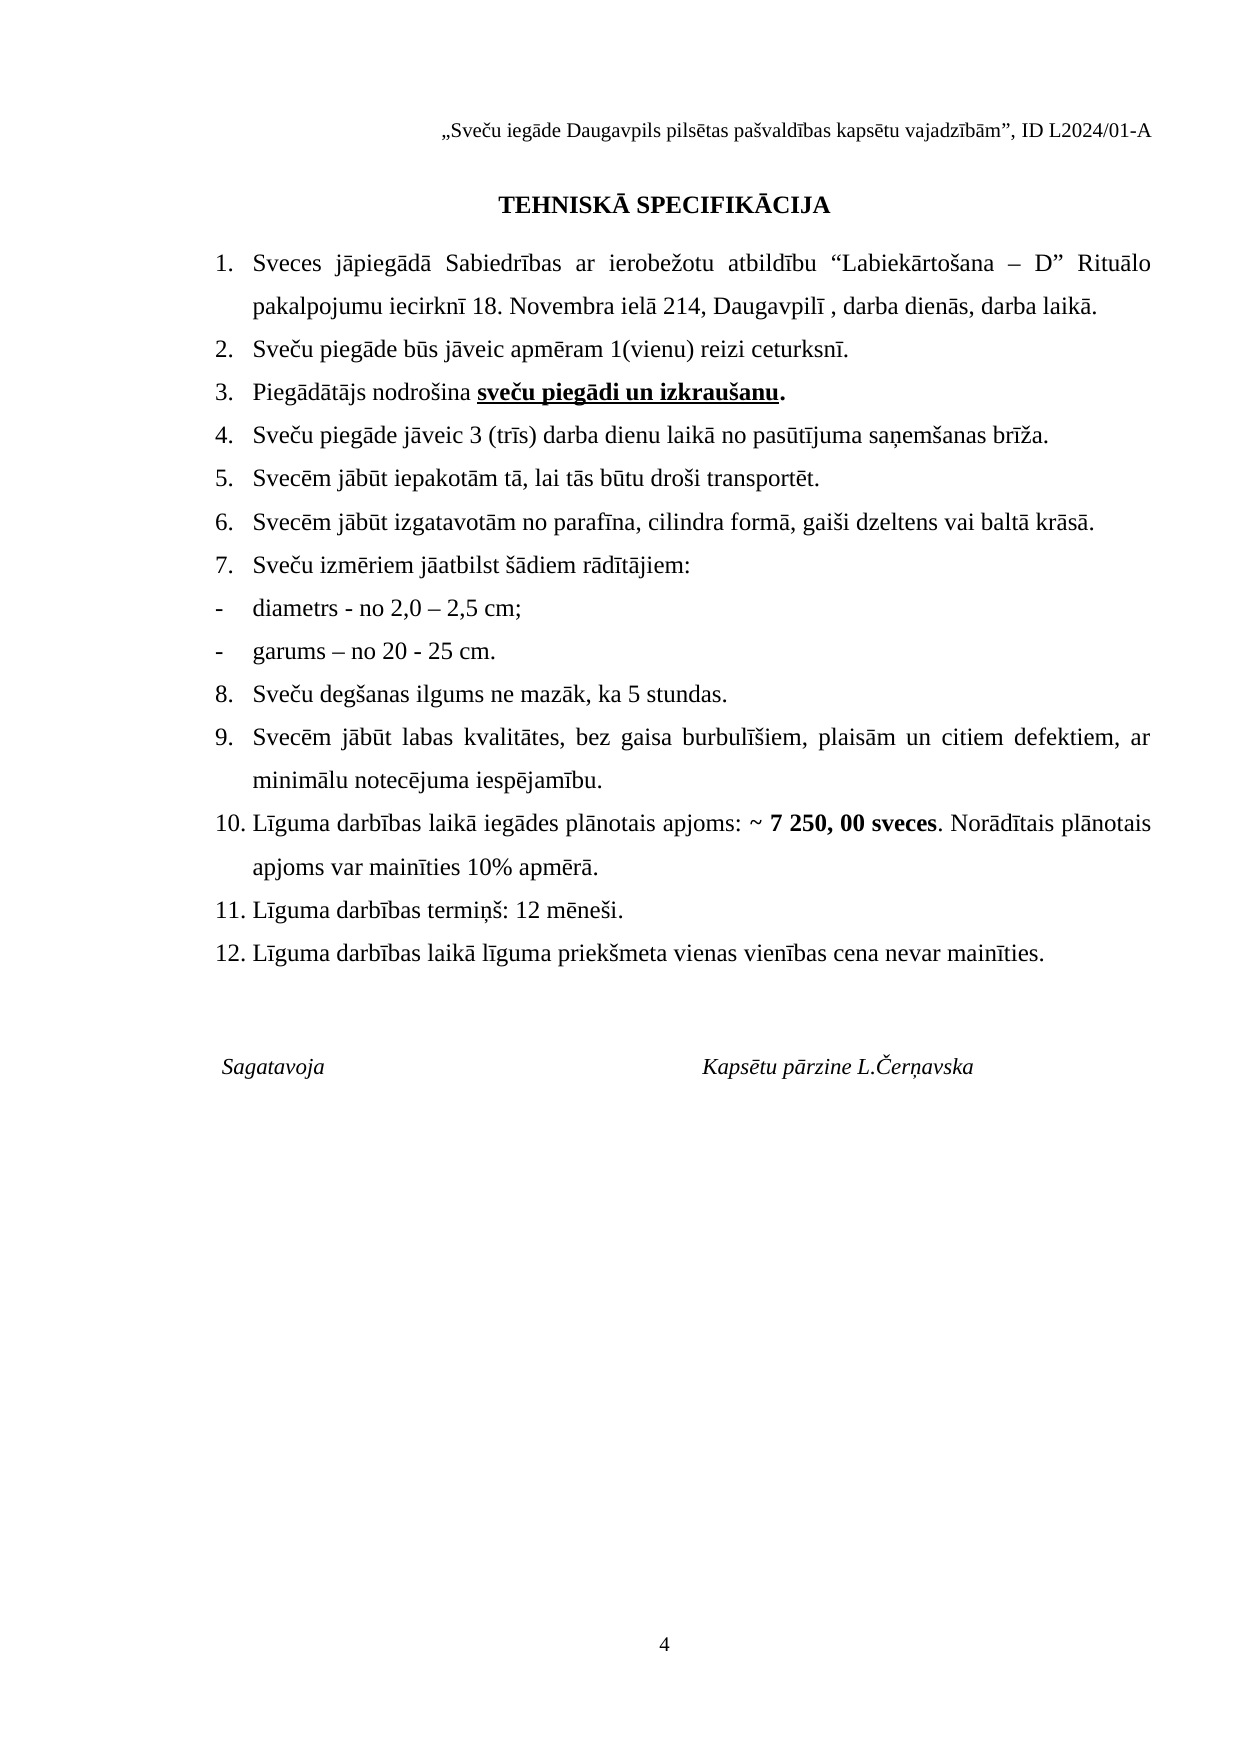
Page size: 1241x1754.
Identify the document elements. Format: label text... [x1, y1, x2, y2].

list Līguma darbības laikā iegādes plānotais apjoms: ⁓ 7 250, 00 sveces. Norādītais plānotais apjoms var mainīties 10% apmērā. [215, 808, 1152, 880]
text Sagatavoja Kapsētu pārzine L.Čerņavska [222, 1053, 1152, 1079]
list Svecēm jābūt iepakotām tā, lai tās būtu droši transportēt. [215, 463, 1152, 492]
list diametrs - no 2,0 – 2,5 cm; [215, 593, 1152, 622]
list Sveces jāpiegādā Sabiedrības ar ierobežotu atbildību “Labiekārtošana – D” Rituālo pakalpojumu iecirknī 18. Novembra ielā 214, Daugavpilī , darba dienās, darba laikā. [215, 248, 1152, 320]
list Sveču degšanas ilgums ne mazāk, ka 5 stundas. [215, 679, 1152, 708]
list Sveču piegāde jāveic 3 (trīs) darba dienu laikā no pasūtījuma saņemšanas brīža. [215, 420, 1152, 449]
list garums – no 20 - 25 cm. [215, 636, 1152, 665]
list Svecēm jābūt labas kvalitātes, bez gaisa burbulīšiem, plaisām un citiem defektiem, ar minimālu notecējuma iespējamību. [215, 722, 1152, 794]
list Līguma darbības termiņš: 12 mēneši. [215, 895, 1152, 923]
list Līguma darbības laikā līguma priekšmeta vienas vienības cena nevar mainīties. [215, 938, 1152, 967]
list Sveču piegāde būs jāveic apmēram 1(vienu) reizi ceturksnī. [215, 334, 1152, 363]
list Svecēm jābūt izgatavotām no parafīna, cilindra formā, gaiši dzeltens vai baltā krāsā. [215, 507, 1152, 535]
text TEHNISKĀ SPECIFIKĀCIJA [177, 190, 1152, 219]
text „Sveču iegāde Daugavpils pilsētas pašvaldības kapsētu vajadzībām”, ID L2024/01-A [177, 118, 1152, 142]
list Sveču izmēriem jāatbilst šādiem rādītājiem: [215, 550, 1152, 578]
list Piegādātājs nodrošina sveču piegādi un izkraušanu. [215, 377, 1152, 406]
